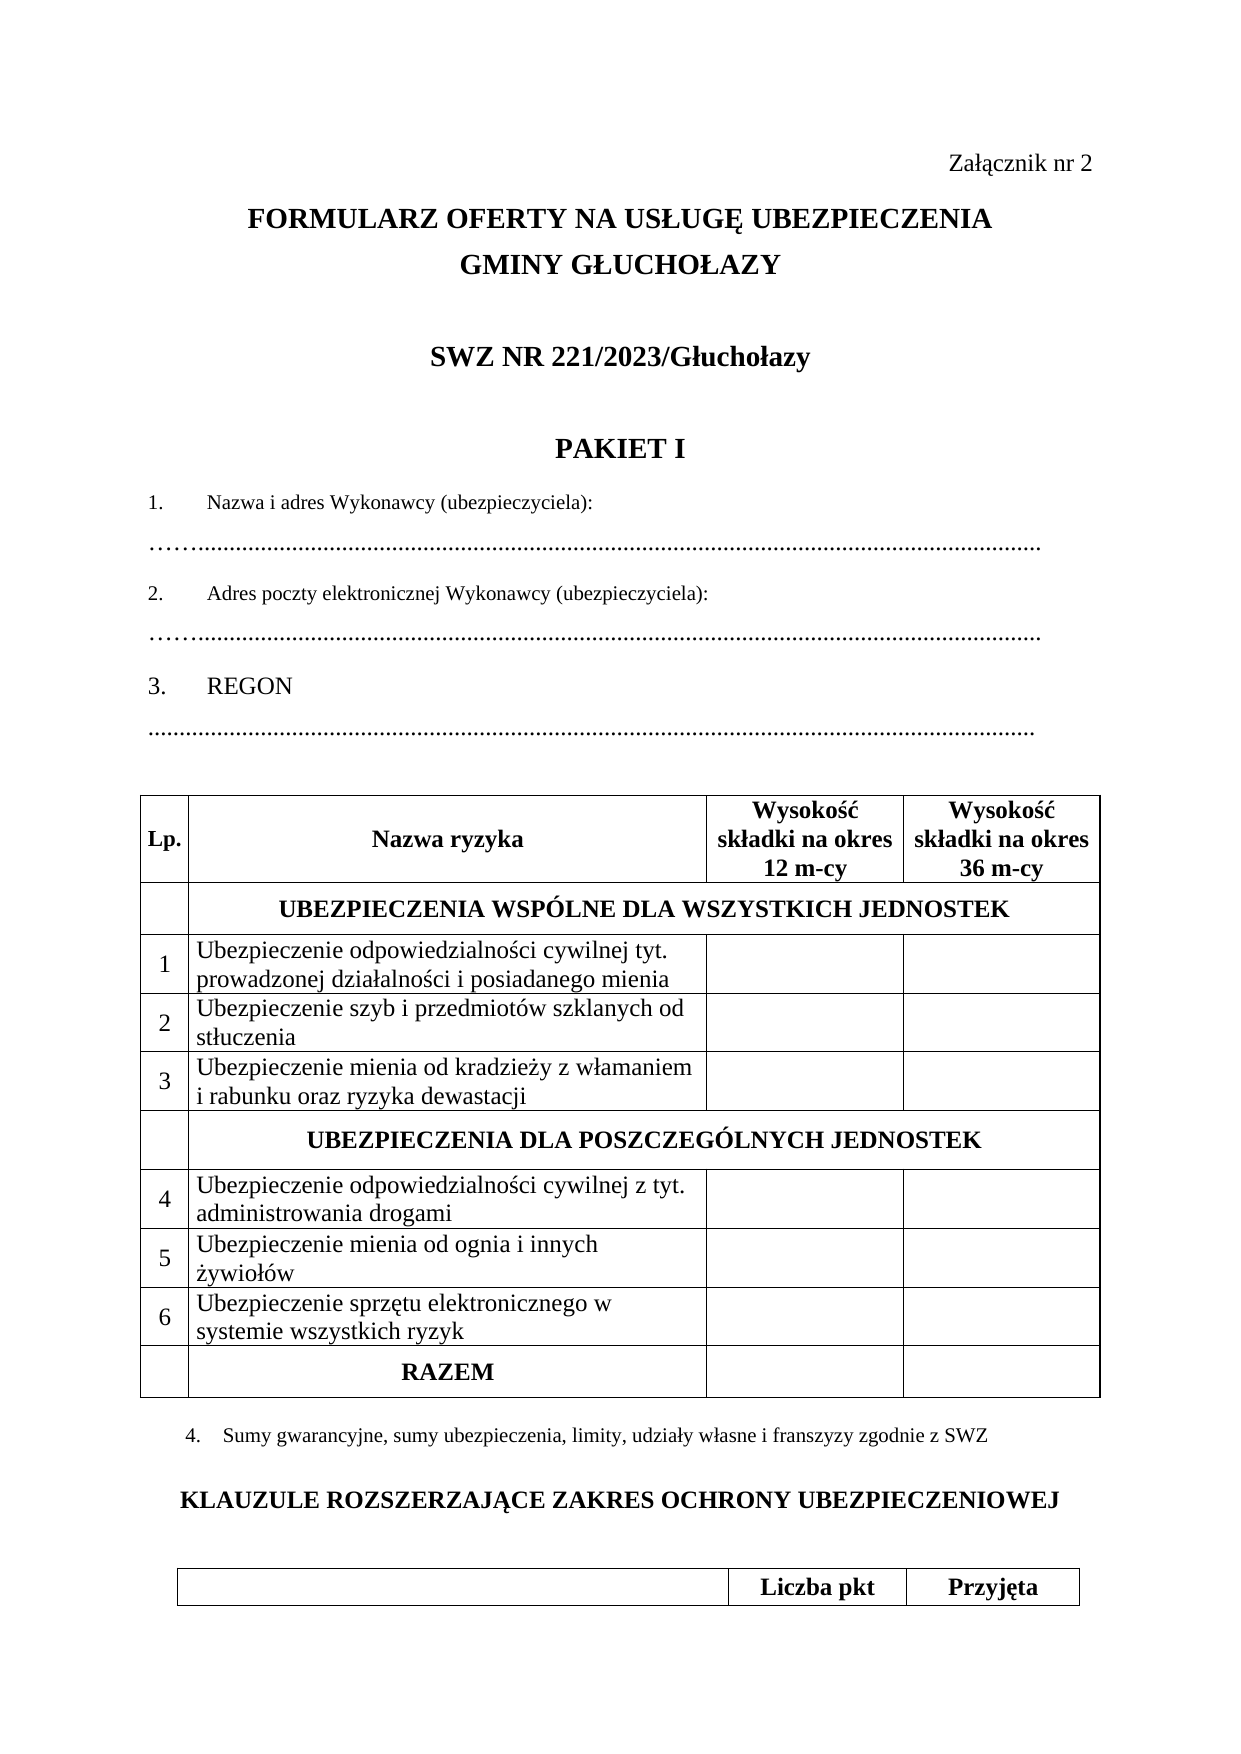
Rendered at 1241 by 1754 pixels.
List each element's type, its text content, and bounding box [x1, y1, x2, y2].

table_cell UBEZPIECZENIA DLA POSZCZEGÓLNYCH JEDNOSTEK [189, 1111, 1099, 1168]
table_header [178, 1569, 728, 1605]
text ……....................................................................................................................................... [148, 617, 1093, 646]
table_cell 1 [141, 935, 188, 992]
text PAKIET I [148, 432, 1093, 465]
table_cell [707, 1288, 903, 1345]
table_cell [707, 994, 903, 1051]
table_header Wysokość składki na okres 12 m-cy [707, 796, 903, 882]
table_cell [707, 1052, 903, 1109]
text .............................................................................................................................................. [148, 712, 1093, 741]
list Nazwa i adres Wykonawcy (ubezpieczyciela): [148, 490, 1093, 514]
table_cell [904, 1288, 1099, 1345]
table_cell [141, 1111, 188, 1168]
table_cell 2 [141, 994, 188, 1051]
table_cell 6 [141, 1288, 188, 1345]
table_cell [904, 935, 1099, 992]
text Załącznik nr 2 [148, 148, 1093, 176]
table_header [729, 1569, 906, 1605]
table_cell [141, 1346, 188, 1397]
table_header Wysokość składki na okres 36 m-cy [904, 796, 1099, 882]
table_cell Ubezpieczenie odpowiedzialności cywilnej tyt. prowadzonej działalności i posiadanego mienia [189, 935, 706, 992]
table_cell [141, 883, 188, 934]
table_cell [904, 1229, 1099, 1287]
table_cell [904, 994, 1099, 1051]
table_cell Ubezpieczenie mienia od ognia i innych żywiołów [189, 1229, 706, 1287]
text SWZ NR 221/2023/Głuchołazy [148, 339, 1093, 373]
table_cell Ubezpieczenie sprzętu elektronicznego w systemie wszystkich ryzyk [189, 1288, 706, 1345]
table_cell UBEZPIECZENIA WSPÓLNE DLA WSZYSTKICH JEDNOSTEK [189, 883, 1099, 934]
list REGON [148, 671, 1093, 699]
table_cell [707, 935, 903, 992]
table_cell [904, 1052, 1099, 1109]
table_cell 5 [141, 1229, 188, 1287]
table_cell Ubezpieczenie odpowiedzialności cywilnej z tyt. administrowania drogami [189, 1170, 706, 1228]
table_header Nazwa ryzyka [189, 796, 706, 882]
table_cell [904, 1346, 1099, 1397]
list Sumy gwarancyjne, sumy ubezpieczenia, limity, udziały własne i franszyzy zgodnie z SWZ [185, 1423, 1093, 1447]
table_header Lp. [141, 796, 188, 882]
table_cell 3 [141, 1052, 188, 1109]
table_cell RAZEM [189, 1346, 706, 1397]
text FORMULARZ OFERTY NA USŁUGĘ UBEZPIECZENIA [148, 201, 1093, 235]
list Adres poczty elektronicznej Wykonawcy (ubezpieczyciela): [148, 580, 1093, 604]
table_cell Ubezpieczenie mienia od kradzieży z włamaniem i rabunku oraz ryzyka dewastacji [189, 1052, 706, 1109]
table_header Przyjęta TAK/NIE [907, 1569, 1079, 1605]
table_cell [707, 1170, 903, 1228]
text ……....................................................................................................................................... [148, 527, 1093, 555]
text KLAUZULE ROZSZERZAJĄCE ZAKRES OCHRONY UBEZPIECZENIOWEJ [148, 1485, 1093, 1542]
table_cell [707, 1346, 903, 1397]
table_cell Ubezpieczenie szyb i przedmiotów szklanych od stłuczenia [189, 994, 706, 1051]
table_cell [904, 1170, 1099, 1228]
text GMINY GŁUCHOŁAZY [148, 247, 1093, 281]
table_cell [707, 1229, 903, 1287]
table_cell 4 [141, 1170, 188, 1228]
